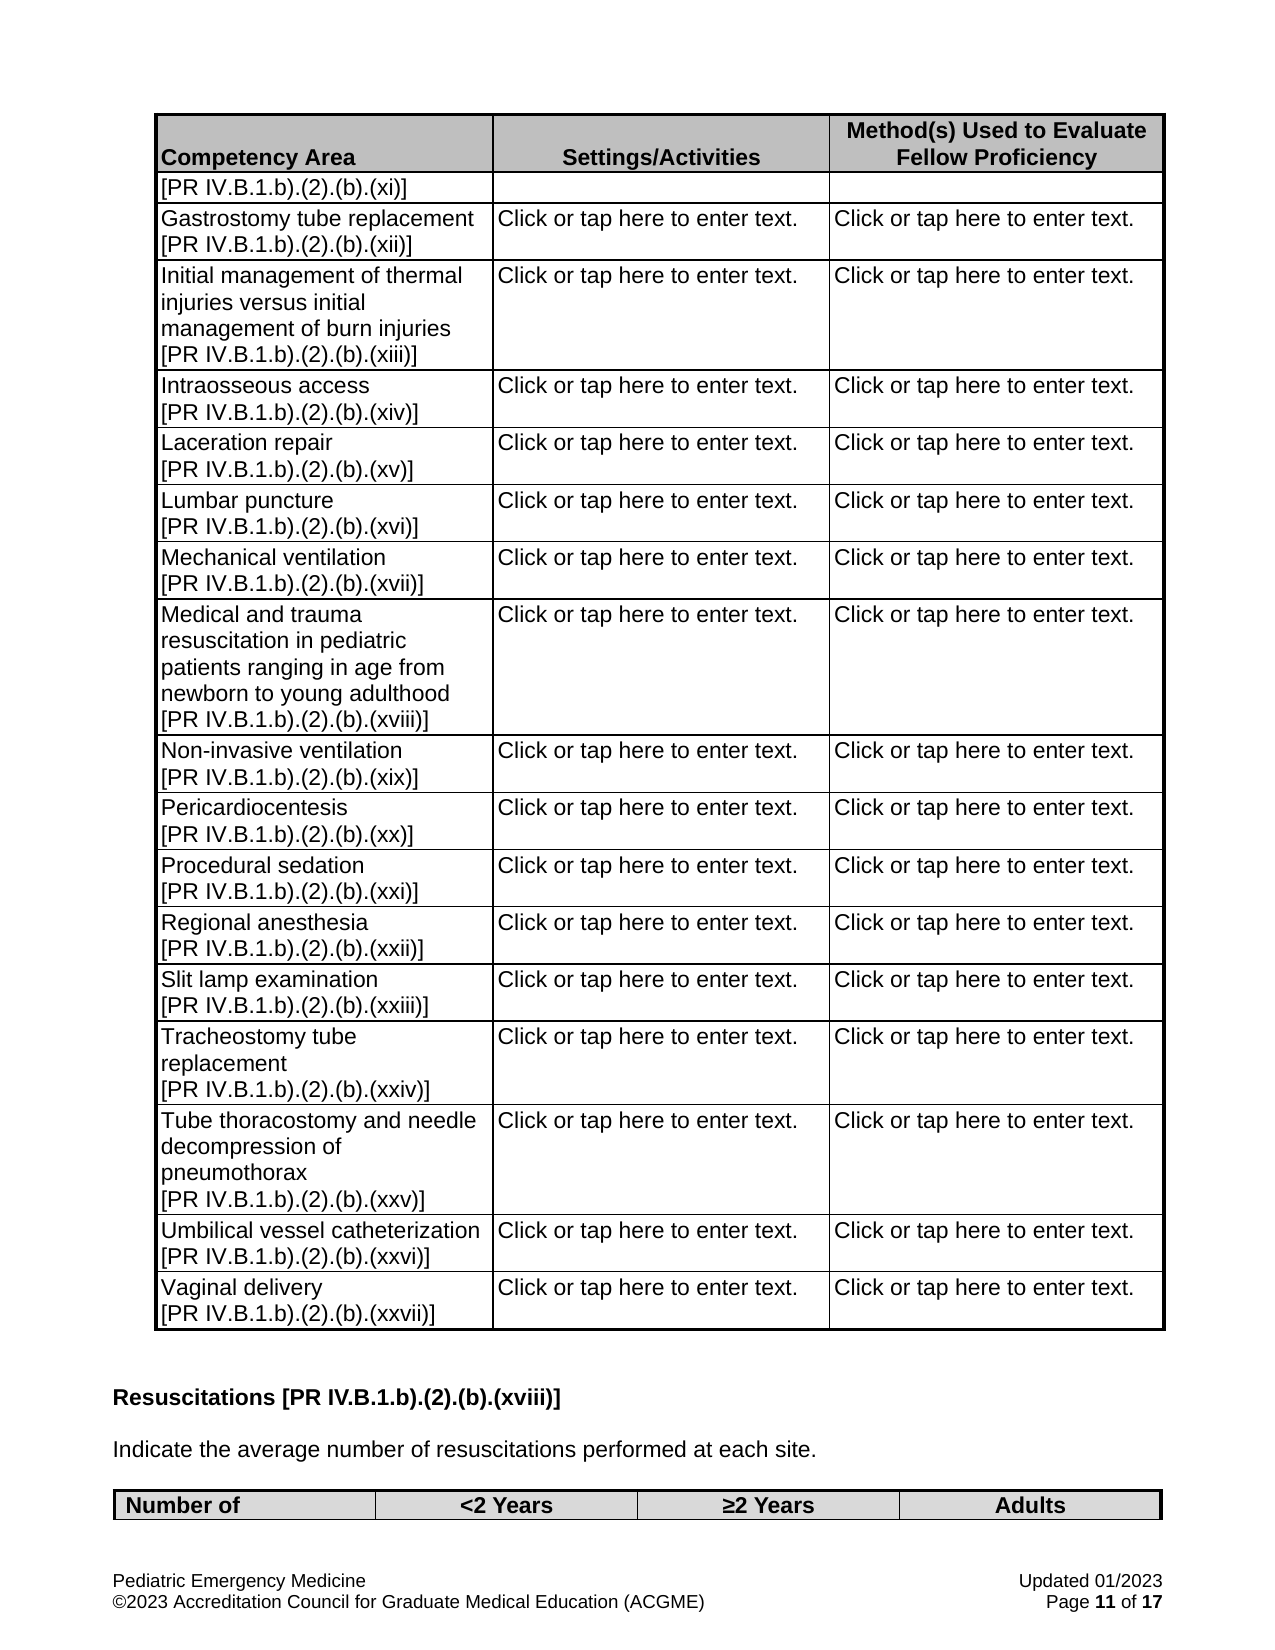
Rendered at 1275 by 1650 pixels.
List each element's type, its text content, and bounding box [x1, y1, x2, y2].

table_cell Vaginal delivery [PR IV.B.1.b).(2).(b).(xxvii)] [158, 1272, 492, 1328]
table_header Method(s) Used to Evaluate Fellow Proficiency [830, 116, 1162, 171]
table_cell Tube thoracostomy and needle decompression of pneumothorax [PR IV.B.1.b).(2).(b).(xxv)] [158, 1105, 492, 1213]
text Resuscitations [PR IV.B.1.b).(2).(b).(xviii)] [112, 1384, 1162, 1410]
table_cell Gastrostomy tube replacement [PR IV.B.1.b).(2).(b).(xii)] [158, 204, 492, 259]
table_cell Initial management of thermal injuries versus initial management of burn injuries [PR IV.B.1.b).(2).(b).(xiii)] [158, 261, 492, 369]
table_cell Laceration repair [PR IV.B.1.b).(2).(b).(xv)] [158, 428, 492, 483]
table_cell Non-invasive ventilation [PR IV.B.1.b).(2).(b).(xix)] [158, 736, 492, 791]
table_cell Umbilical vessel catheterization [PR IV.B.1.b).(2).(b).(xxvi)] [158, 1215, 492, 1271]
table_cell Medical and trauma resuscitation in pediatric patients ranging in age from newborn to young adulthood [PR IV.B.1.b).(2).(b).(xviii)] [158, 600, 492, 734]
table_header Competency Area [158, 116, 492, 171]
table_header Adults [900, 1492, 1159, 1519]
table_header <2 Years [376, 1492, 637, 1519]
table_header ≥2 Years [638, 1492, 899, 1519]
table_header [116, 1492, 375, 1519]
table_cell Lumbar puncture [PR IV.B.1.b).(2).(b).(xvi)] [158, 485, 492, 541]
table_cell Procedural sedation [PR IV.B.1.b).(2).(b).(xxi)] [158, 850, 492, 906]
text Indicate the average number of resuscitations performed at each site. [112, 1436, 1162, 1463]
table_header Settings/Activities [494, 116, 829, 171]
table_cell Regional anesthesia [PR IV.B.1.b).(2).(b).(xxii)] [158, 907, 492, 963]
table_cell Tracheostomy tube replacement [PR IV.B.1.b).(2).(b).(xxiv)] [158, 1022, 492, 1104]
table_cell Intraosseous access [PR IV.B.1.b).(2).(b).(xiv)] [158, 371, 492, 426]
table_cell Slit lamp examination [PR IV.B.1.b).(2).(b).(xxiii)] [158, 965, 492, 1020]
table_cell Pericardiocentesis [PR IV.B.1.b).(2).(b).(xx)] [158, 793, 492, 848]
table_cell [158, 173, 492, 202]
table_cell Mechanical ventilation [PR IV.B.1.b).(2).(b).(xvii)] [158, 542, 492, 598]
